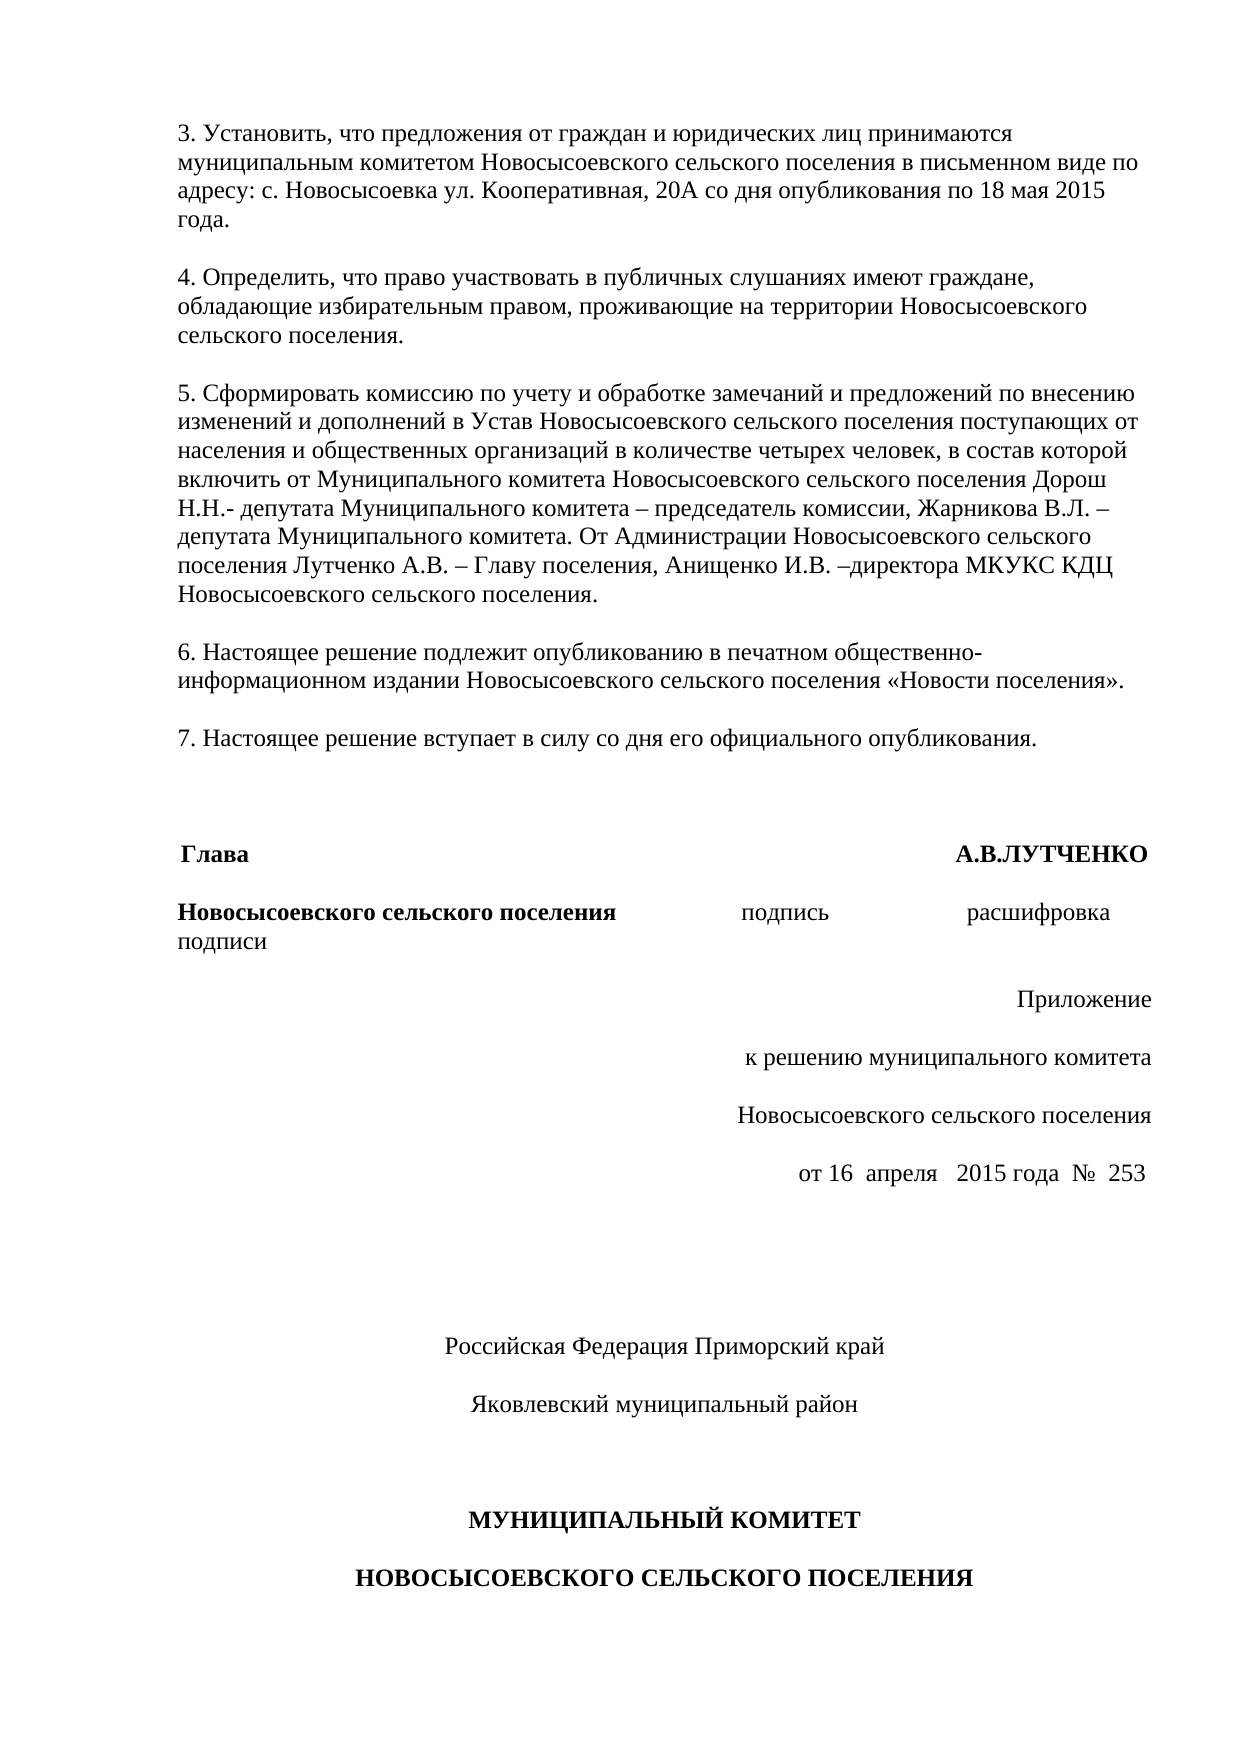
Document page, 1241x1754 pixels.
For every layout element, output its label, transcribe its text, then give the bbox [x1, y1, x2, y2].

text Российская Федерация Приморский край [177, 1331, 1152, 1360]
text Глава А.В.ЛУТЧЕНКО [177, 839, 1152, 868]
text Новосысоевского сельского поселения [177, 1100, 1152, 1128]
text Приложение [177, 984, 1152, 1013]
text 3. Установить, что предложения от граждан и юридических лиц принимаются муниципальным комитетом Новосысоевского сельского поселения в письменном виде по адресу: с. Новосысоевка ул. Кооперативная, 20А со дня опубликования по 18 мая 2015 года. [177, 118, 1152, 233]
text Яковлевский муниципальный район [177, 1389, 1152, 1418]
text МУНИЦИПАЛЬНЫЙ КОМИТЕТ [177, 1505, 1152, 1534]
text к решению муниципального комитета [177, 1042, 1152, 1071]
text 6. Настоящее решение подлежит опубликованию в печатном общественно-информационном издании Новосысоевского сельского поселения «Новости поселения». [177, 637, 1152, 694]
text 5. Сформировать комиссию по учету и обработке замечаний и предложений по внесению изменений и дополнений в Устав Новосысоевского сельского поселения поступающих от населения и общественных организаций в количестве четырех человек, в состав которой включить от Муниципального комитета Новосысоевского сельского поселения Дорош Н.Н.- депутата Муниципального комитета – председатель комиссии, Жарникова В.Л. – депутата Муниципального комитета. От Администрации Новосысоевского сельского поселения Лутченко А.В. – Главу поселения, Анищенко И.В. –директора МКУКС КДЦ Новосысоевского сельского поселения. [177, 378, 1152, 608]
text 4. Определить, что право участвовать в публичных слушаниях имеют граждане, обладающие избирательным правом, проживающие на территории Новосысоевского сельского поселения. [177, 262, 1152, 348]
text Новосысоевского сельского поселения подпись расшифровка подписи [177, 897, 1152, 955]
text НОВОСЫСОЕВСКОГО СЕЛЬСКОГО ПОСЕЛЕНИЯ [177, 1563, 1152, 1592]
text 7. Настоящее решение вступает в силу со дня его официального опубликования. [177, 723, 1152, 752]
text от 16 апреля 2015 года № 253 [177, 1158, 1152, 1186]
